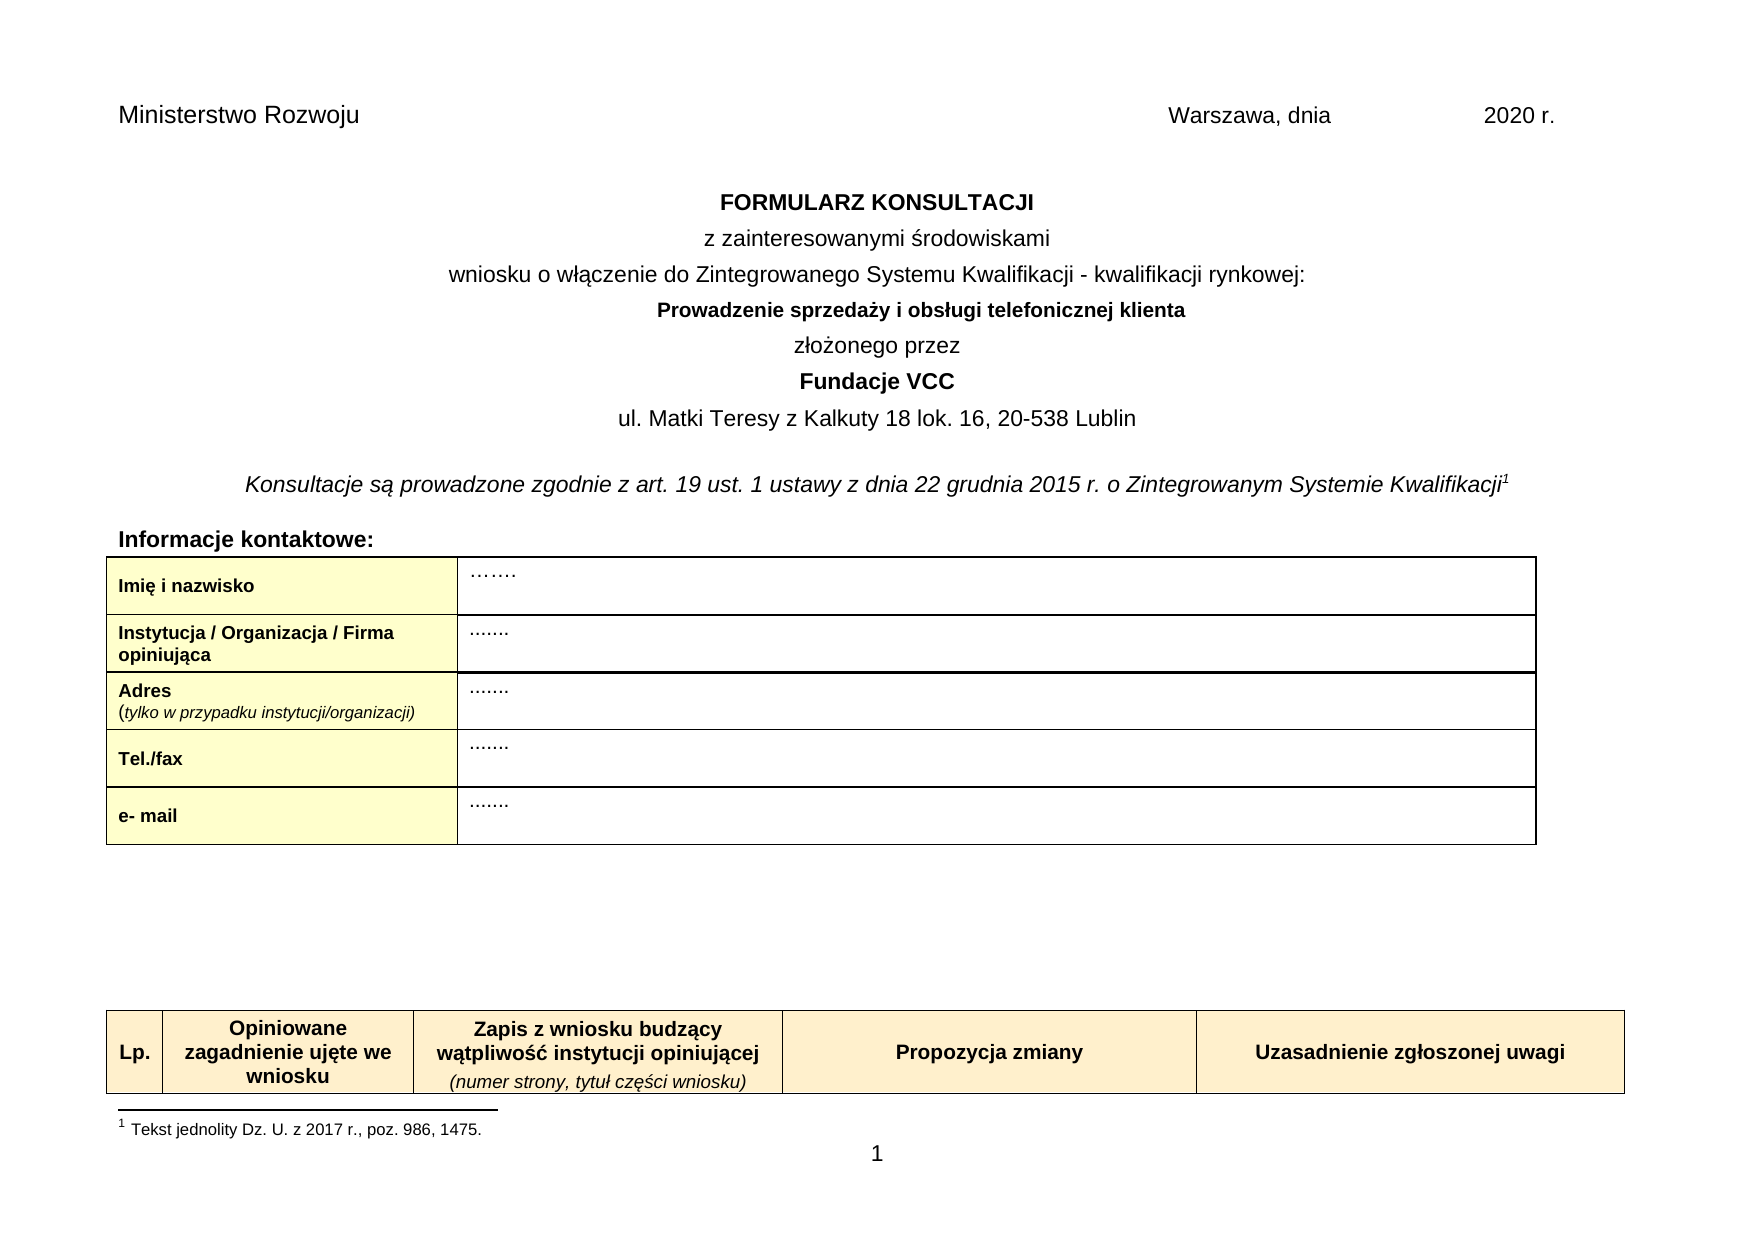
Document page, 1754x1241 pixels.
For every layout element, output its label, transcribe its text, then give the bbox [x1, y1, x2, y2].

text złożonego przez [118, 332, 1636, 358]
text z zainteresowanymi środowiskami [118, 225, 1636, 251]
table_cell Instytucja / Organizacja / Firma opiniująca [107, 615, 457, 671]
table_cell ....... [458, 730, 1535, 786]
table_header Uzasadnienie zgłoszonej uwagi [1197, 1011, 1624, 1092]
text Fundacje VCC [118, 368, 1636, 394]
text Konsultacje są prowadzone zgodnie z art. 19 ust. 1 ustawy z dnia 22 grudnia 2015 r. o Zintegrowanym Systemie Kwalifikacji [118, 471, 1636, 497]
table_cell Adres (tylko w przypadku instytucji/organizacji) [107, 673, 457, 729]
text wniosku o włączenie do Zintegrowanego Systemu Kwalifikacji - kwalifikacji rynkowej: [118, 261, 1636, 288]
table_header Opiniowane zagadnienie ujęte we wniosku [163, 1011, 413, 1092]
text ul. Matki Teresy z Kalkuty 18 lok. 16, 20-538 Lublin [118, 404, 1636, 431]
table_cell ....... [458, 616, 1535, 671]
table_header Imię i nazwisko [107, 558, 457, 614]
table_cell Tel./fax [107, 730, 457, 786]
table_header Propozycja zmiany [783, 1011, 1196, 1092]
table_header Lp. [107, 1011, 162, 1092]
table_cell e- mail [107, 788, 457, 844]
table_header ……. [458, 558, 1535, 614]
text Informacje kontaktowe: [118, 526, 1636, 552]
text Prowadzenie sprzedaży i obsługi telefonicznej klienta [207, 298, 1636, 322]
table_header Zapis z wniosku budzący wątpliwość instytucji opiniującej (numer strony, tytuł części wniosku) [414, 1011, 782, 1092]
table_cell ....... [458, 674, 1535, 729]
text Ministerstwo Rozwoju Warszawa, dnia 2020 r. [118, 100, 1636, 129]
text FORMULARZ KONSULTACJI [118, 188, 1636, 215]
table_cell ....... [458, 788, 1535, 844]
